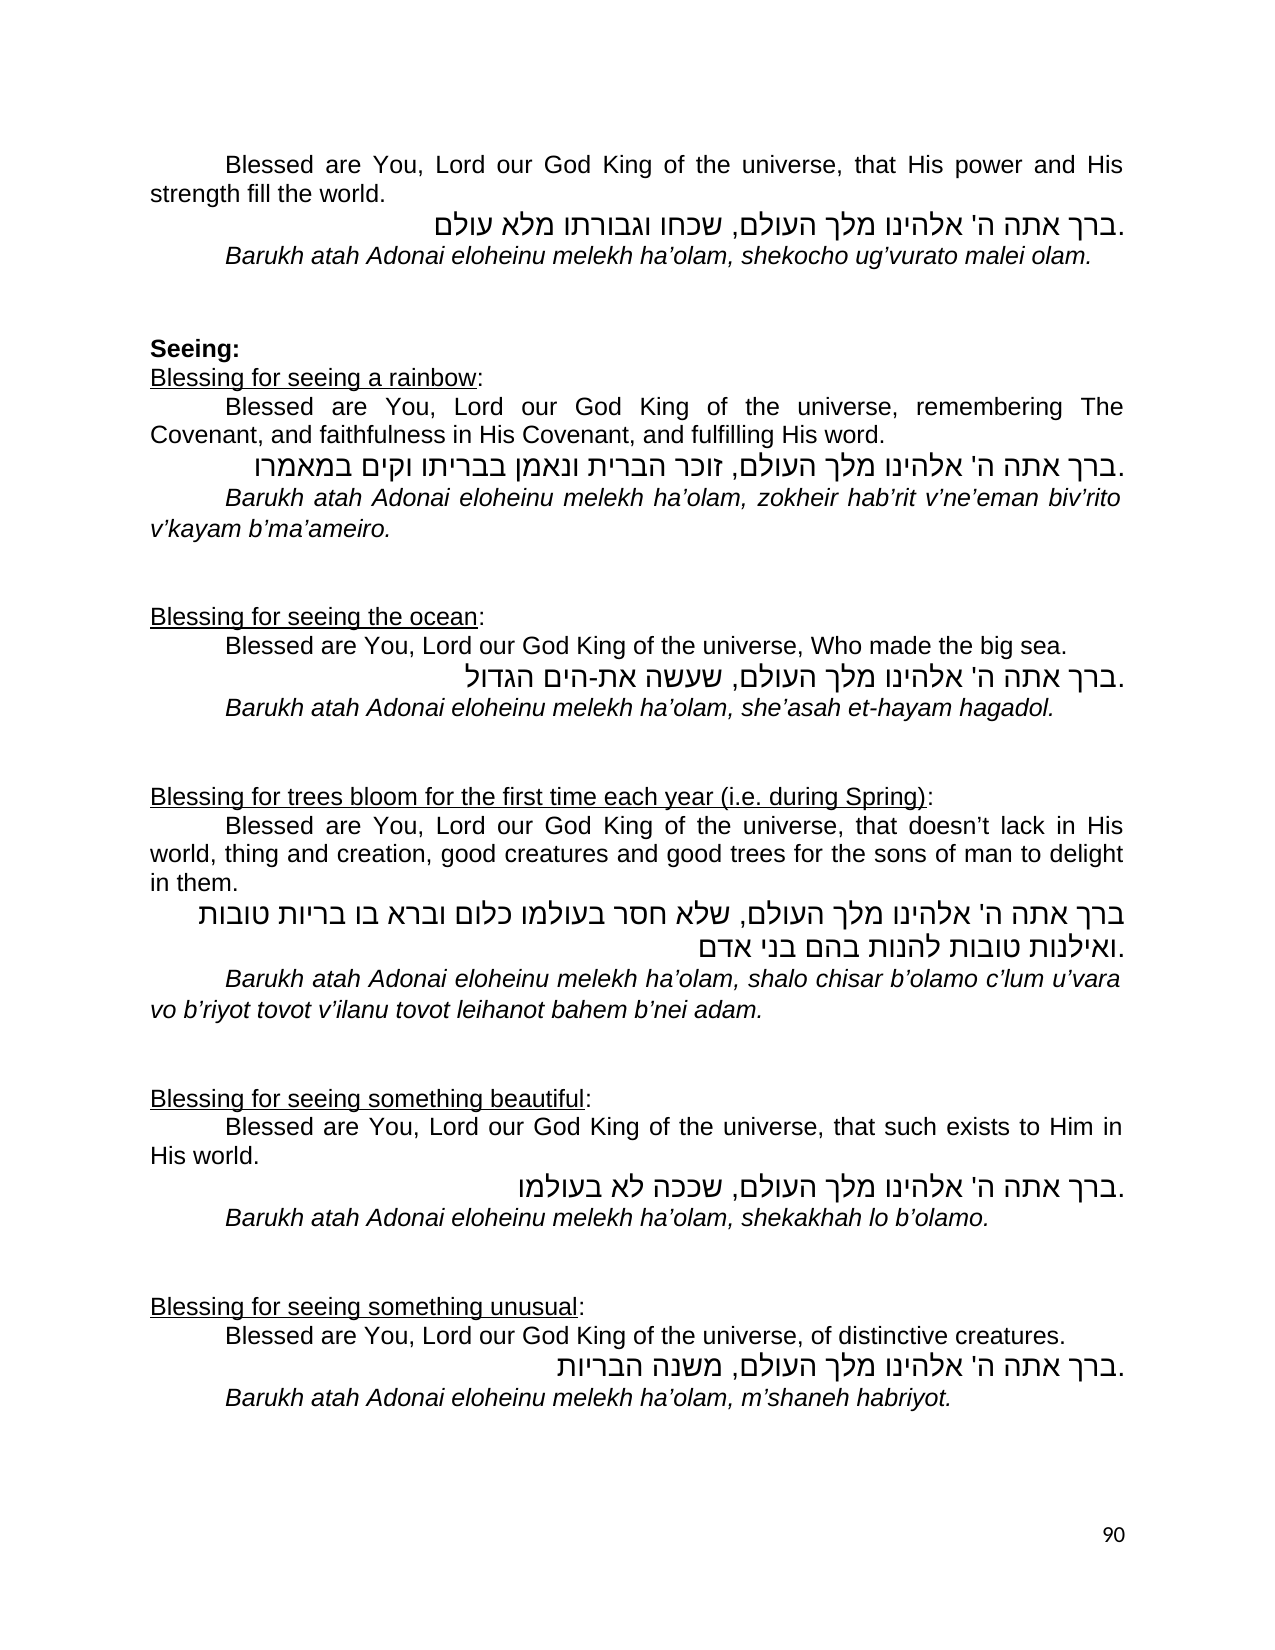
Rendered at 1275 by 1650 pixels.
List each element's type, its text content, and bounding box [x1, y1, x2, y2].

text Barukh atah Adonai eloheinu melekh ha’olam, she’asah et-hayam hagadol. [150, 693, 1125, 722]
text ברך אתה ה' אלהינו מלך העולם, זוכר הברית ונאמן בבריתו וקים במאמרו. [150, 449, 1125, 483]
text Blessed are You, Lord our God King of the universe, that such exists to Him in His world. [150, 1112, 1125, 1170]
text Barukh atah Adonai eloheinu melekh ha’olam, shekocho ug’vurato malei olam. [150, 241, 1125, 270]
text ברך אתה ה' אלהינו מלך העולם, משנה הבריות. [150, 1349, 1125, 1383]
text Barukh atah Adonai eloheinu melekh ha’olam, m’shaneh habriyot. [150, 1383, 1125, 1412]
text Blessed are You, Lord our God King of the universe, of distinctive creatures. [150, 1321, 1125, 1349]
text Seeing: [150, 334, 1125, 363]
text Blessing for seeing the ocean: [150, 602, 1125, 631]
text Barukh atah Adonai eloheinu melekh ha’olam, shalo chisar b’olamo c’lum u’vara vo b’riyot tovot v’ilanu tovot leihanot bahem b’nei adam. [150, 964, 1125, 1024]
text ברך אתה ה' אלהינו מלך העולם, שכחו וגבורתו מלא עולם. [150, 207, 1125, 241]
text Blessing for trees bloom for the first time each year (i.e. during Spring): [150, 782, 1125, 811]
text Blessed are You, Lord our God King of the universe, that His power and His strength fill the world. [150, 150, 1125, 207]
text Blessed are You, Lord our God King of the universe, remembering The Covenant, and faithfulness in His Covenant, and fulfilling His word. [150, 392, 1125, 449]
text Blessed are You, Lord our God King of the universe, Who made the big sea. [150, 631, 1125, 660]
text Barukh atah Adonai eloheinu melekh ha’olam, shekakhah lo b’olamo. [150, 1203, 1125, 1232]
text Blessing for seeing something beautiful: [150, 1083, 1125, 1112]
text ברך אתה ה' אלהינו מלך העולם, שככה לא בעולמו. [150, 1170, 1125, 1203]
text ברך אתה ה' אלהינו מלך העולם, שעשה את-הים הגדול. [150, 660, 1125, 693]
text Barukh atah Adonai eloheinu melekh ha’olam, zokheir hab’rit v’ne’eman biv’rito v’kayam b’ma’ameiro. [150, 483, 1125, 542]
text Blessing for seeing a rainbow: [150, 363, 1125, 392]
text Blessing for seeing something unusual: [150, 1292, 1125, 1321]
text Blessed are You, Lord our God King of the universe, that doesn’t lack in His world, thing and creation, good creatures and good trees for the sons of man to delight in them. [150, 811, 1125, 897]
text ברך אתה ה' אלהינו מלך העולם, שלא חסר בעולמו כלום וברא בו בריות טובות ואילנות טובות להנות בהם בני אדם. [150, 897, 1125, 964]
